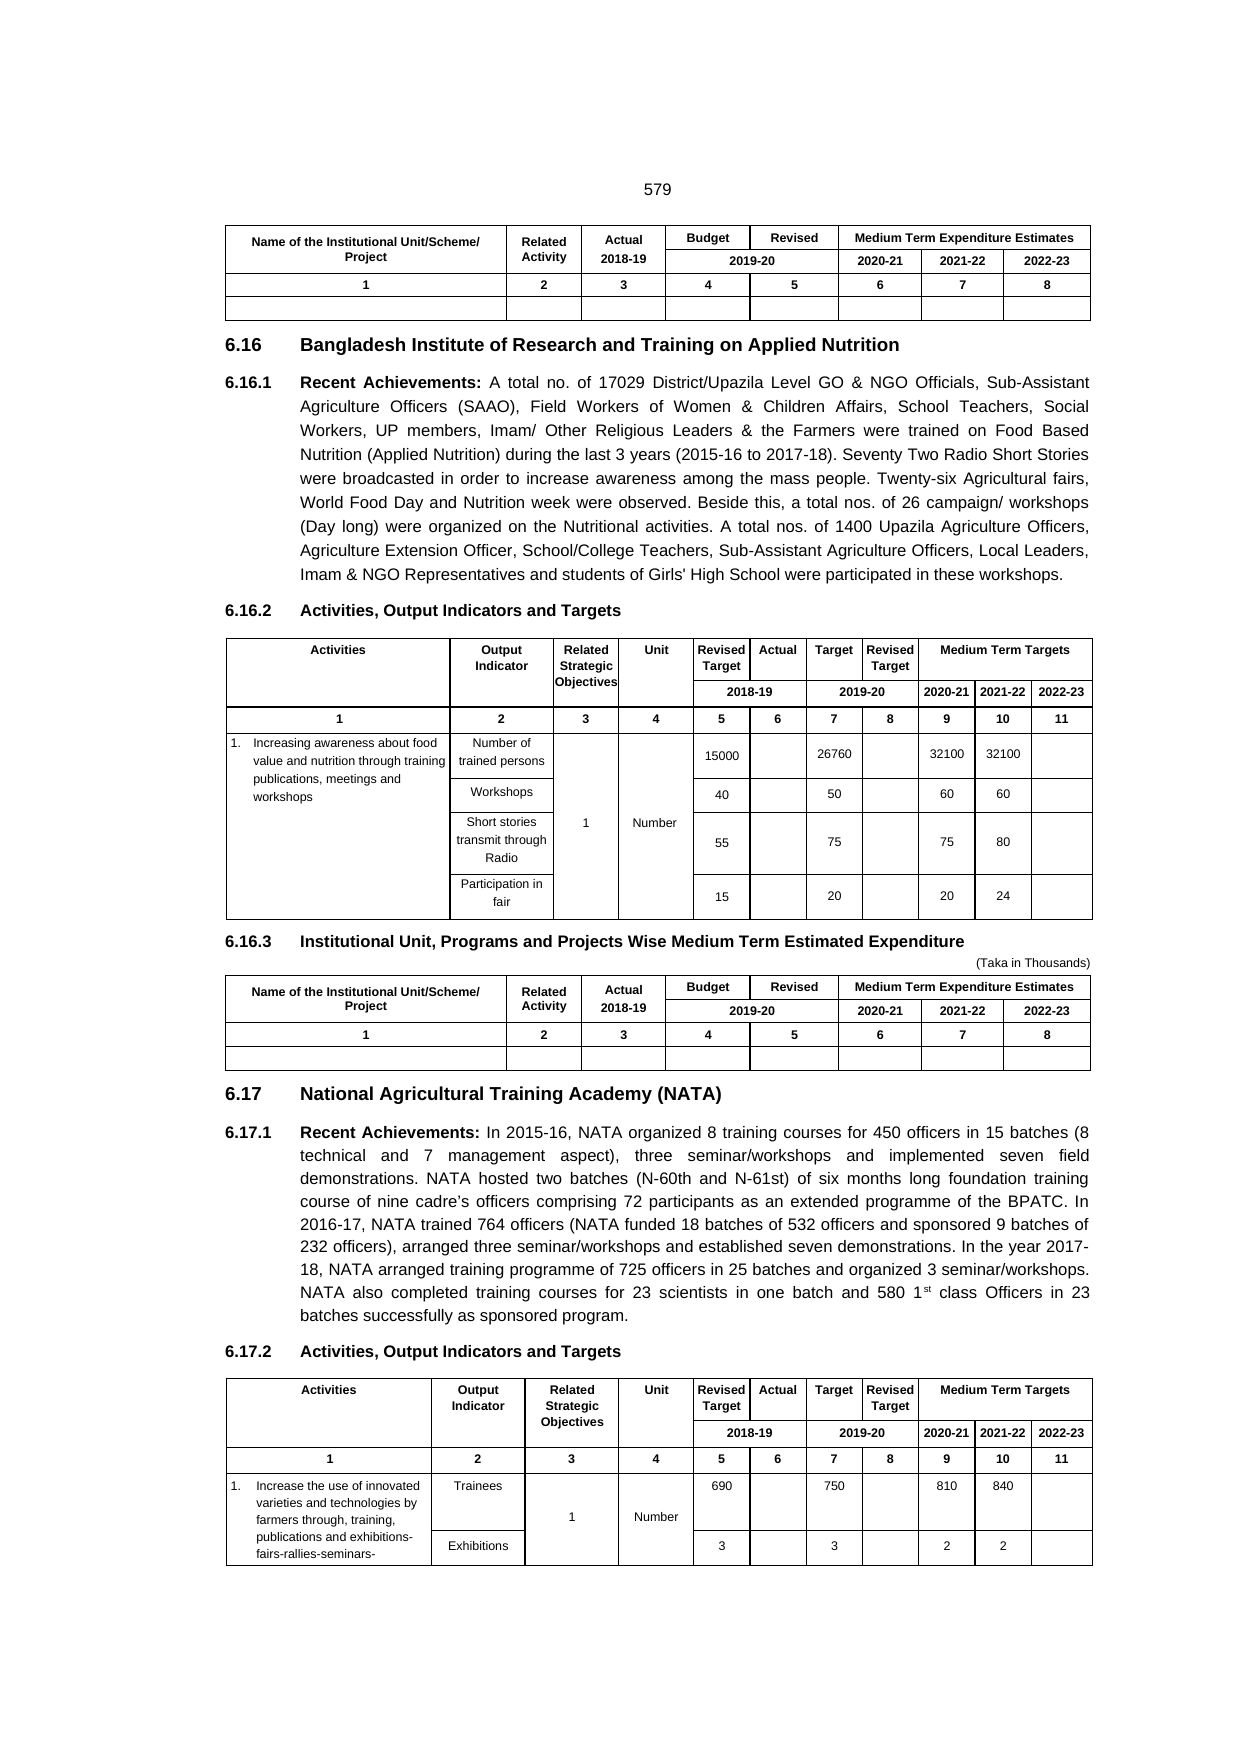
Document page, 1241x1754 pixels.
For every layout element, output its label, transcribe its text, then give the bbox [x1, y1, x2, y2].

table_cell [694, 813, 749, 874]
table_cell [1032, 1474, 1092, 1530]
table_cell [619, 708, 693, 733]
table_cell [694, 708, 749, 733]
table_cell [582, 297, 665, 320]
text 6.16.1 Recent Achievements: A total no. of 17029 District/Upazila Level GO & NGO Officials, Sub-Assistant Agriculture Officers (SAAO), Field Workers of Women & Children Affairs, School Teachers, Social Workers, UP members, Imam/ Other Religious Leaders & the Farmers were trained on Food Based Nutrition (Applied Nutrition) during the last 3 years (2015-16 to 2017-18). Seventy Two Radio Short Stories were broadcasted in order to increase awareness among the mass people. Twenty-six Agricultural fairs, World Food Day and Nutrition week were observed. Beside this, a total nos. of 26 campaign/ workshops (Day long) were organized on the Nutritional activities. A total nos. of 1400 Upazila Agriculture Officers, Agriculture Extension Officer, School/College Teachers, Sub-Assistant Agriculture Officers, Local Leaders, Imam & NGO Representatives and students of Girls' High School were participated in these workshops. [225, 373, 1090, 584]
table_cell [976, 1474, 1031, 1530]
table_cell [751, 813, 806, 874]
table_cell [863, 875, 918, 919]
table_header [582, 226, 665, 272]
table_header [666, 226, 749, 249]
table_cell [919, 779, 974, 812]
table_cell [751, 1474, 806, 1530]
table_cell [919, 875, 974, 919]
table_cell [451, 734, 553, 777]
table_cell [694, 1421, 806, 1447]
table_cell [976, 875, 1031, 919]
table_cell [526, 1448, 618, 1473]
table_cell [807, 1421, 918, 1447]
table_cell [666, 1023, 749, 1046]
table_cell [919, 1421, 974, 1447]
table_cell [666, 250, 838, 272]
text 6.17 National Agricultural Training Academy (NATA) [225, 1083, 1090, 1105]
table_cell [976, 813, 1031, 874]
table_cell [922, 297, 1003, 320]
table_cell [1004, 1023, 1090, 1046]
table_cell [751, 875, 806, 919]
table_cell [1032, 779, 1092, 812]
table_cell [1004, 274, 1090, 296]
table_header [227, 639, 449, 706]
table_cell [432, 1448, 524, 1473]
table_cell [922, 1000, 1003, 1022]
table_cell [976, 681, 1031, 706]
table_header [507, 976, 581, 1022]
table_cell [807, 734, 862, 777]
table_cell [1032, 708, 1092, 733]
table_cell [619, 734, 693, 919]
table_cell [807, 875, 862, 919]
text 6.17.2 Activities, Output Indicators and Targets [225, 1341, 1090, 1361]
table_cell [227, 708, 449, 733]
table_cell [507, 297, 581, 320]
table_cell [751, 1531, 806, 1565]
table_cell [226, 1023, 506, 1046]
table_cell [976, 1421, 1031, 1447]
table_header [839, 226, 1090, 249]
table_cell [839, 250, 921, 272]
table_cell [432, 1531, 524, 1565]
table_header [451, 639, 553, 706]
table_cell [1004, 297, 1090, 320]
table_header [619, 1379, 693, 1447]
text 6.16 Bangladesh Institute of Research and Training on Applied Nutrition [225, 333, 1090, 355]
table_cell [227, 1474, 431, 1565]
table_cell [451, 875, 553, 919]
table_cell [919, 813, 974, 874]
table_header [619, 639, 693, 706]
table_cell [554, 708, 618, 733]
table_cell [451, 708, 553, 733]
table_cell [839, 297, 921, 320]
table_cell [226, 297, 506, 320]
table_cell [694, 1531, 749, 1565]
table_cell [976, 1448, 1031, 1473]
text (Taka in Thousands) [225, 956, 1090, 971]
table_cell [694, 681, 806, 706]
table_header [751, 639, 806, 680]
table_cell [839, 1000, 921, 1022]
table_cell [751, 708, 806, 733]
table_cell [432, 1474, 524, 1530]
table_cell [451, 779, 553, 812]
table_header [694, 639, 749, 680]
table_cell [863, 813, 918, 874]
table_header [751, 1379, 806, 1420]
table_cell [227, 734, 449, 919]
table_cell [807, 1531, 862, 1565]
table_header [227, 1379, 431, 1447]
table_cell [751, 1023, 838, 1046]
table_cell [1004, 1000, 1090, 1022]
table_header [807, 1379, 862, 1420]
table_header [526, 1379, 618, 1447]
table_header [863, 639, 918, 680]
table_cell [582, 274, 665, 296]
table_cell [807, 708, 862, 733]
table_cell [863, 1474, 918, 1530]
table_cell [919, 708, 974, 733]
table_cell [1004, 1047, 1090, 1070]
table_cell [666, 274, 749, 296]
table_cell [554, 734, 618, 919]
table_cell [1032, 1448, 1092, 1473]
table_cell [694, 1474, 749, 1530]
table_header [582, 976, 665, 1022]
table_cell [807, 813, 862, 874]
text 6.16.2 Activities, Output Indicators and Targets [225, 601, 1090, 620]
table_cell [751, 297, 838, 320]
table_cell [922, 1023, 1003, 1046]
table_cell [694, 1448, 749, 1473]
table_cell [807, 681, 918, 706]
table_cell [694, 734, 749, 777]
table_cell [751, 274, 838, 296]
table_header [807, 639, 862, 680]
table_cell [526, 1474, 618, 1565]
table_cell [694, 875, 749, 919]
text 6.17.1 Recent Achievements: In 2015-16, NATA organized 8 training courses for 450 officers in 15 batches (8 technical and 7 management aspect), three seminar/workshops and implemented seven field demonstrations. NATA hosted two batches (N-60th and N-61st) of six months long foundation training course of nine cadre’s officers comprising 72 participants as an extended programme of the BPATC. In 2016-17, NATA trained 764 officers (NATA funded 18 batches of 532 officers and sponsored 9 batches of 232 officers), arranged three seminar/workshops and established seven demonstrations. In the year 2017-18, NATA arranged training programme of 725 officers in 25 batches and organized 3 seminar/workshops. NATA also completed training courses for 23 scientists in one batch and 580 1st class Officers in 23 batches successfully as sponsored program. [225, 1123, 1090, 1325]
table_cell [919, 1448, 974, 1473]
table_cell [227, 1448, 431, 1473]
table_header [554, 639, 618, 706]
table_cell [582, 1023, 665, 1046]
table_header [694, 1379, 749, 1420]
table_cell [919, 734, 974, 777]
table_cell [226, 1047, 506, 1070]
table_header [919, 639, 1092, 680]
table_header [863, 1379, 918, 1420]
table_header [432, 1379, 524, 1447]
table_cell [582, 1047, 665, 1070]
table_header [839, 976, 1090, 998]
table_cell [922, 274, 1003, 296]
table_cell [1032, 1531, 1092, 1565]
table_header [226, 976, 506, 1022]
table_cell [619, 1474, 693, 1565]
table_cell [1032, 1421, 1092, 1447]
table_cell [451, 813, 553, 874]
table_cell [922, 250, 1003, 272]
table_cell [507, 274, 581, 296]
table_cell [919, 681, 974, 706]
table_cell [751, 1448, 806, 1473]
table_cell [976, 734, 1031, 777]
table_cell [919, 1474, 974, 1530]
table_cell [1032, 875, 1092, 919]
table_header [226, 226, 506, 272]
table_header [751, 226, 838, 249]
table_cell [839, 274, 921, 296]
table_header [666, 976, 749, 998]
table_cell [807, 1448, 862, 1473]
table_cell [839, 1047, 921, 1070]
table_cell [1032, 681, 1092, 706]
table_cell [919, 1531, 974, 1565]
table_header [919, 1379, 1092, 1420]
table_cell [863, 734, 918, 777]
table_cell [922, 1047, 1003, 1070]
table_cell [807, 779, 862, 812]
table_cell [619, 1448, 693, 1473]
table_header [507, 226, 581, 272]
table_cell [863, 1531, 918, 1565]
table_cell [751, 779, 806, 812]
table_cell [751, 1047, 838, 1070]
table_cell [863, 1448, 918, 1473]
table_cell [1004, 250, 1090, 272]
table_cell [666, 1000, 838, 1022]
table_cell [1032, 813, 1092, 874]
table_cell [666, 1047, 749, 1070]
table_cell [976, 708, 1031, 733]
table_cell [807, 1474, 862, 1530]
text 6.16.3 Institutional Unit, Programs and Projects Wise Medium Term Estimated Expenditure [225, 932, 1090, 951]
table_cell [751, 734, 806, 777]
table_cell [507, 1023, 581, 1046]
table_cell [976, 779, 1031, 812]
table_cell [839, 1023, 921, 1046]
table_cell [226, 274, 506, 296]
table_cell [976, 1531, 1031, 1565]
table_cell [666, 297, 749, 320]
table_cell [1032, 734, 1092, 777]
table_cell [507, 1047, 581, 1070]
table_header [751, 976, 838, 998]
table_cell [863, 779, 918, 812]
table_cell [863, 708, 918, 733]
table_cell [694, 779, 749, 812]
